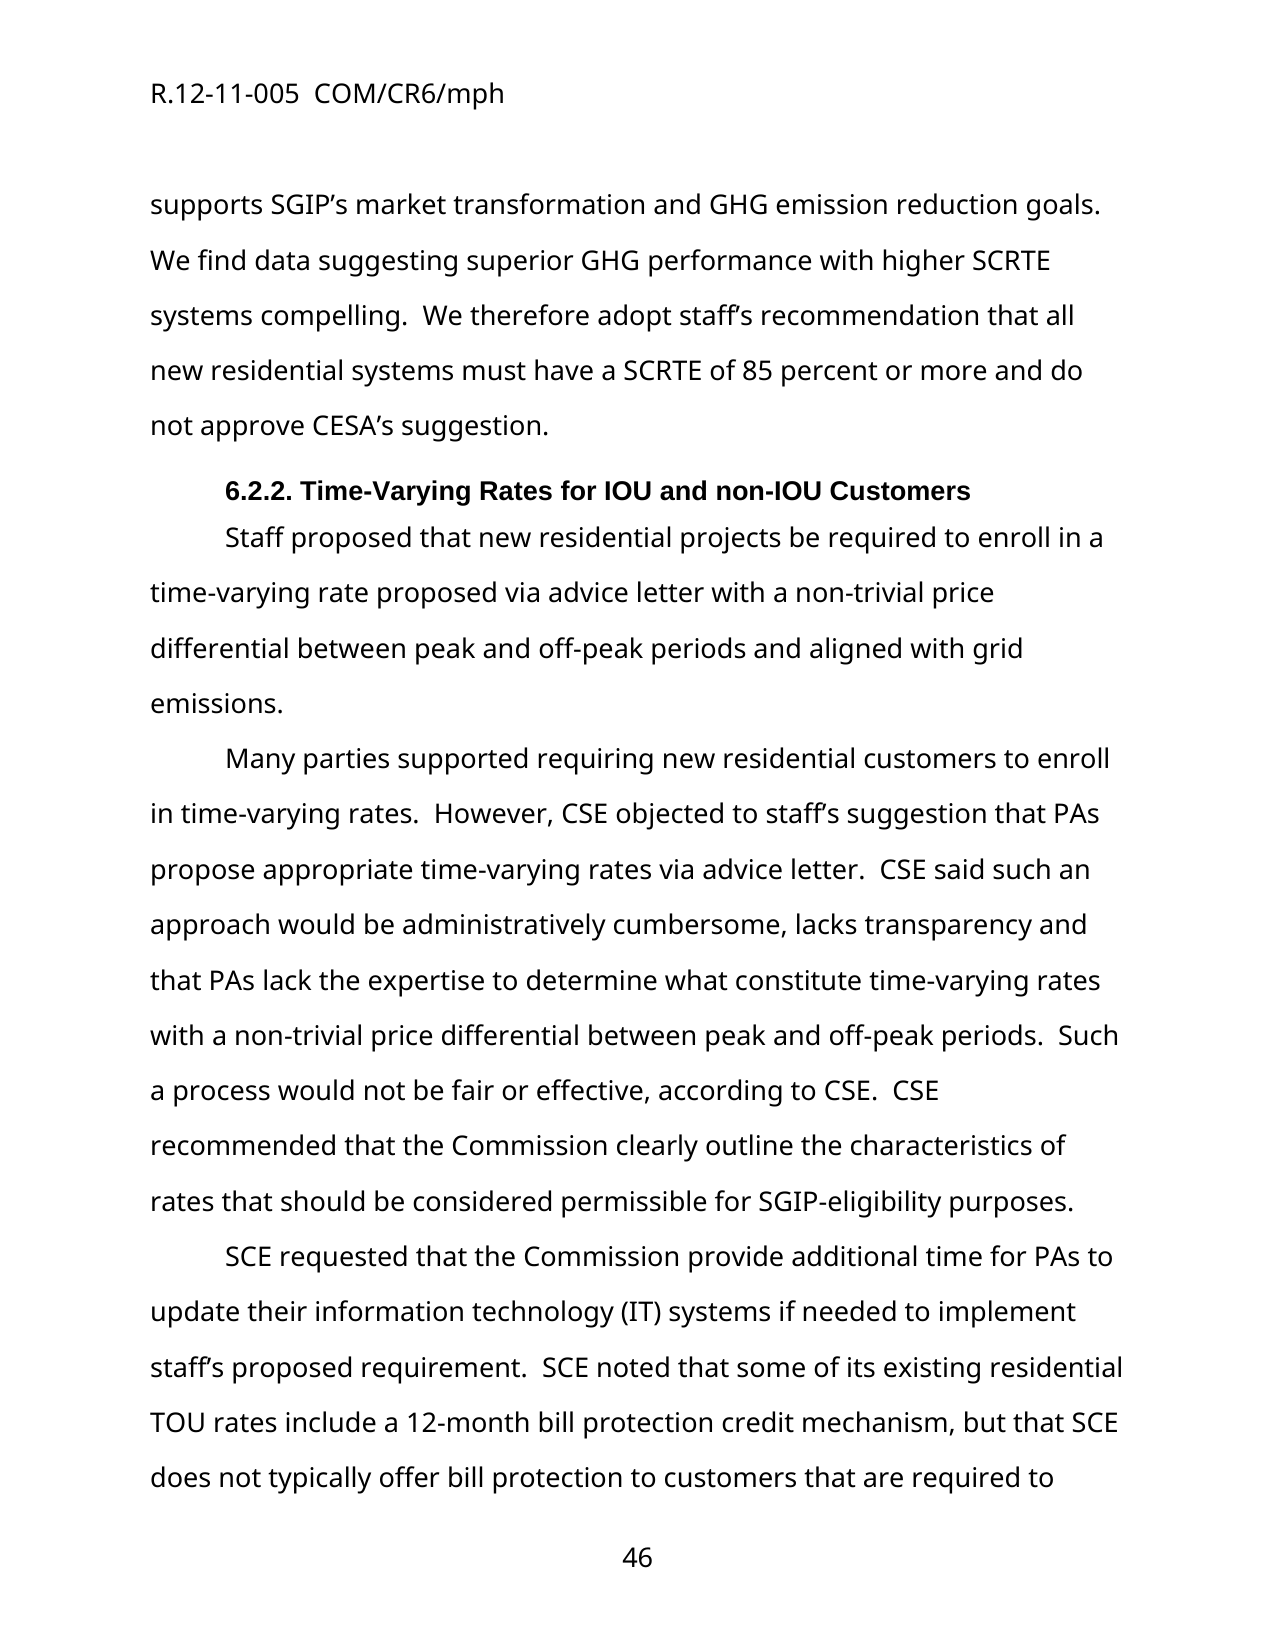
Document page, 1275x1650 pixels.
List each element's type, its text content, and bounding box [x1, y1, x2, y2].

text Staff proposed that new residential projects be required to enroll in a time-varying rate proposed via advice letter with a non-trivial price differential between peak and off-peak periods and aligned with grid emissions. [150, 518, 1125, 721]
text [150, 186, 1125, 444]
subtitle Time-Varying Rates for IOU and non-IOU Customers [225, 475, 1125, 506]
text Many parties supported requiring new residential customers to enroll in time-varying rates. However, CSE objected to staff’s suggestion that PAs propose appropriate time-varying rates via advice letter. CSE said such an approach would be administratively cumbersome, lacks transparency and that PAs lack the expertise to determine what constitute time-varying rates with a non-trivial price differential between peak and off-peak periods. Such a process would not be fair or effective, according to CSE. CSE recommended that the Commission clearly outline the characteristics of rates that should be considered permissible for SGIP-eligibility purposes. [150, 740, 1125, 1219]
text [150, 1237, 1125, 1496]
